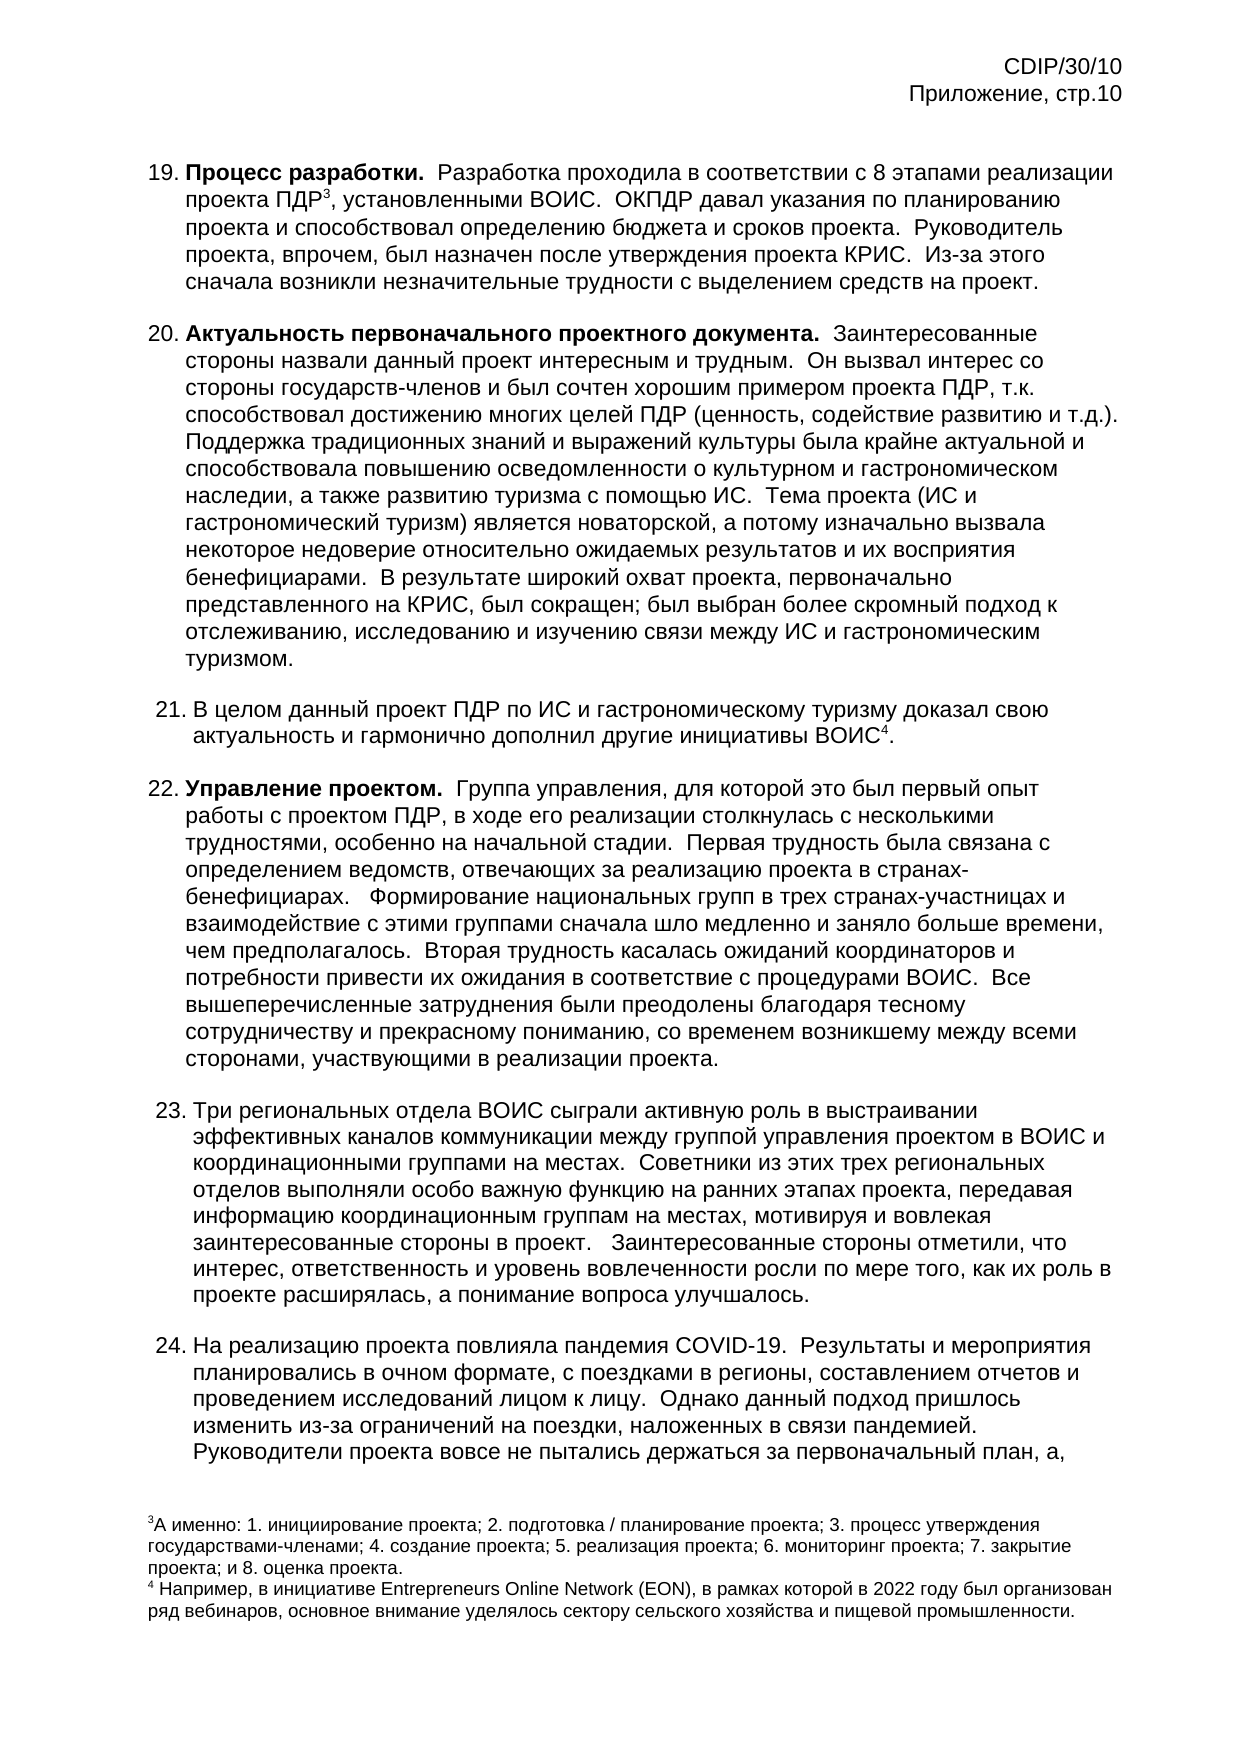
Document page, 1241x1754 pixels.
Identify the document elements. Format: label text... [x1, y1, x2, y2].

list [155, 1332, 1122, 1464]
list В целом данный проект ПДР по ИС и гастрономическому туризму доказал свою актуальность и гармонично дополнил другие инициативы ВОИС. [155, 696, 1122, 749]
list Управление проектом. Группа управления, для которой это был первый опыт работы с проектом ПДР, в ходе его реализации столкнулась с несколькими трудностями, особенно на начальной стадии. Первая трудность была связана с определением ведомств, отвечающих за реализацию проекта в странах-бенефициарах. Формирование национальных групп в трех странах-участницах и взаимодействие с этими группами сначала шло медленно и заняло больше времени, чем предполагалось. Вторая трудность касалась ожиданий координаторов и потребности привести их ожидания в соответствие с процедурами ВОИС. Все вышеперечисленные затруднения были преодолены благодаря тесному сотрудничеству и прекрасному пониманию, со временем возникшему между всеми сторонами, участвующими в реализации проекта. [148, 774, 1122, 1072]
list Процесс разработки. Разработка проходила в соответствии с 8 этапами реализации проекта ПДР, установленными ВОИС. ОКПДР давал указания по планированию проекта и способствовал определению бюджета и сроков проекта. Руководитель проекта, впрочем, был назначен после утверждения проекта КРИС. Из-за этого сначала возникли незначительные трудности с выделением средств на проект. [148, 158, 1122, 294]
list Три региональных отдела ВОИС сыграли активную роль в выстраивании эффективных каналов коммуникации между группой управления проектом в ВОИС и координационными группами на местах. Советники из этих трех региональных отделов выполняли особо важную функцию на ранних этапах проекта, передавая информацию координационным группам на местах, мотивируя и вовлекая заинтересованные стороны в проект. Заинтересованные стороны отметили, что интерес, ответственность и уровень вовлеченности росли по мере того, как их роль в проекте расширялась, а понимание вопроса улучшалось. [155, 1097, 1122, 1307]
list Актуальность первоначального проектного документа. Заинтересованные стороны назвали данный проект интересным и трудным. Он вызвал интерес со стороны государств-членов и был сочтен хорошим примером проекта ПДР, т.к. способствовал достижению многих целей ПДР (ценность, содействие развитию и т.д.). Поддержка традиционных знаний и выражений культуры была крайне актуальной и способствовала повышению осведомленности о культурном и гастрономическом наследии, а также развитию туризма с помощью ИС. Тема проекта (ИС и гастрономический туризм) является новаторской, а потому изначально вызвала некоторое недоверие относительно ожидаемых результатов и их восприятия бенефициарами. В результате широкий охват проекта, первоначально представленного на КРИС, был сокращен; был выбран более скромный подход к отслеживанию, исследованию и изучению связи между ИС и гастрономическим туризмом. [148, 319, 1122, 671]
